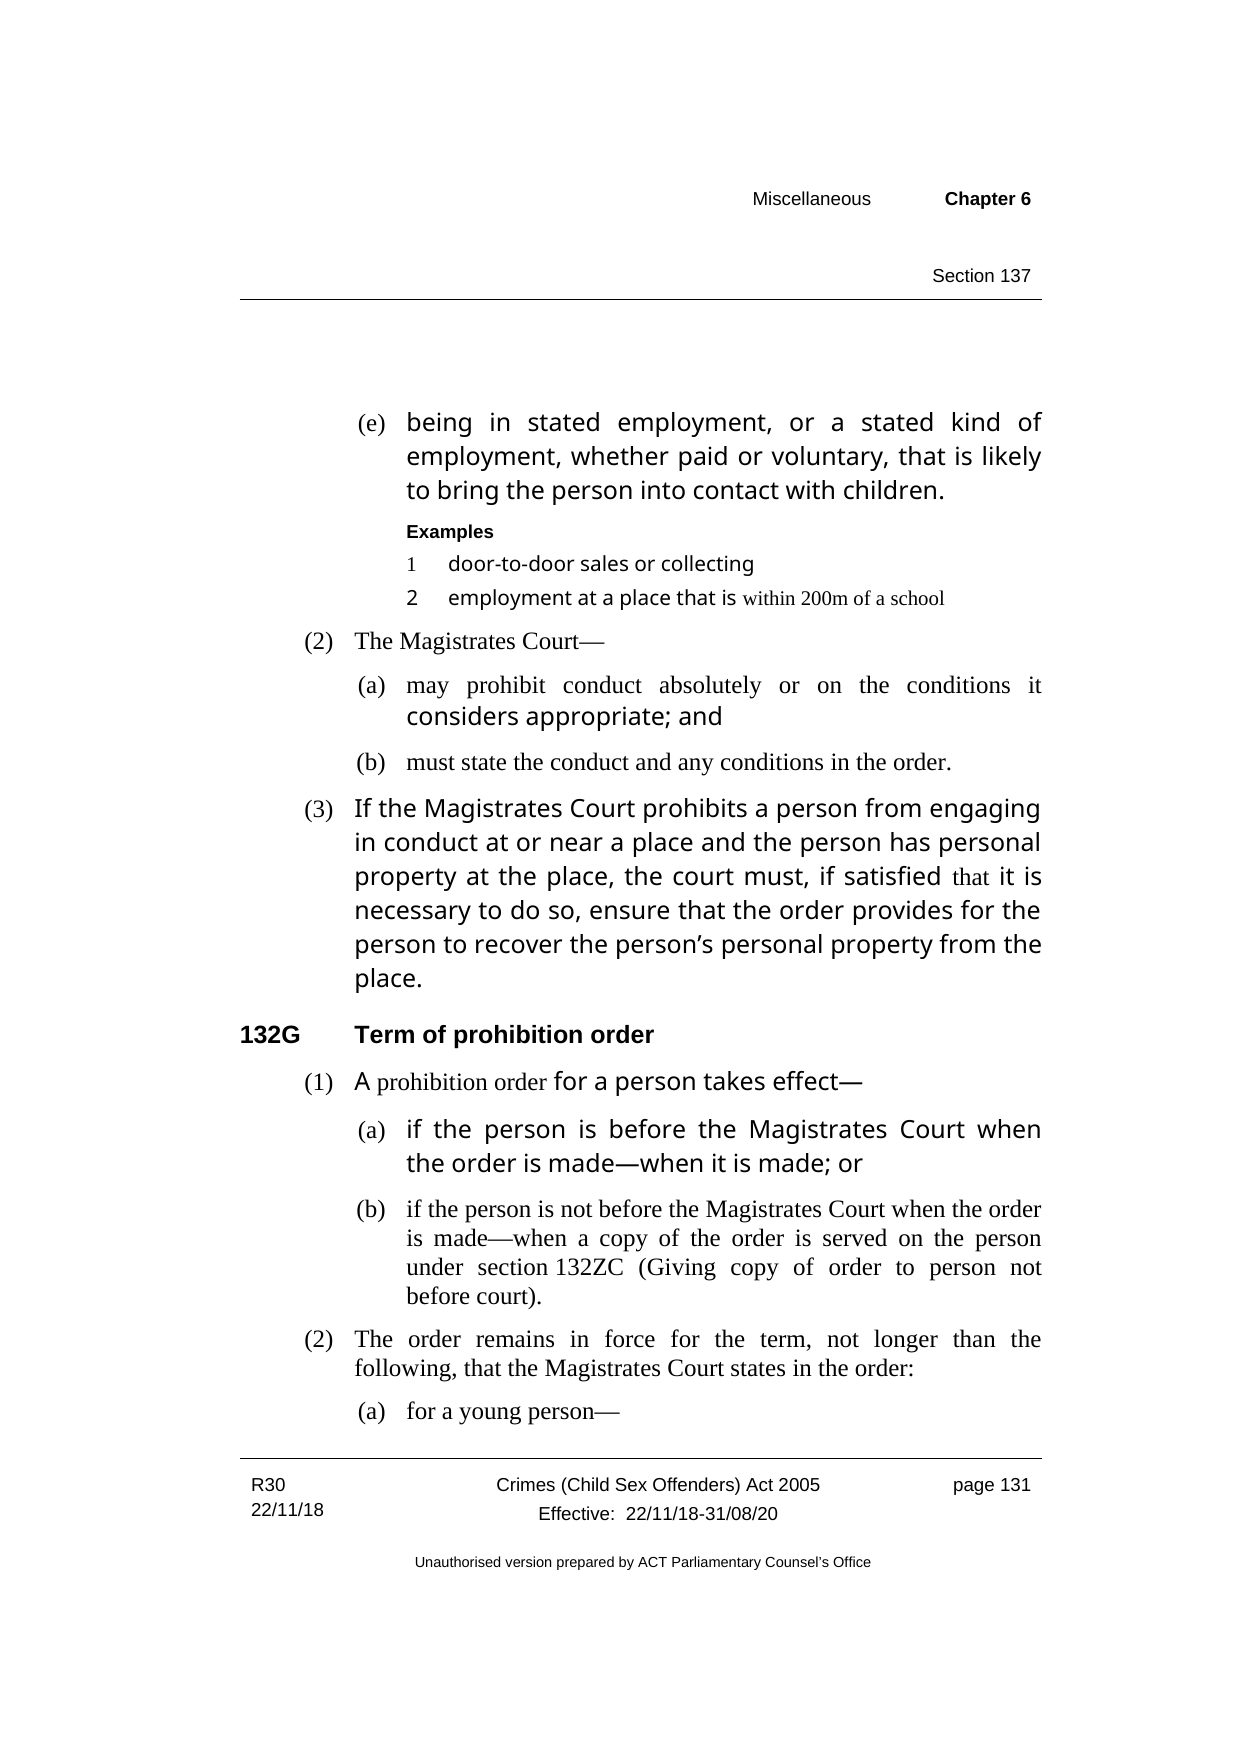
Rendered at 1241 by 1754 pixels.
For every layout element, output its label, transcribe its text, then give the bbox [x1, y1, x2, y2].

text (b) must state the conduct and any conditions in the order. [239, 747, 1042, 776]
text (b) if the person is not before the Magistrates Court when the order is made—when a copy of the order is served on the person under section 132ZC (Giving copy of order to person not before court). [239, 1194, 1042, 1309]
text 1 door-to-door sales or collecting [406, 549, 1042, 577]
text (a) if the person is before the Magistrates Court when the order is made—when it is made; or [239, 1112, 1042, 1180]
text Examples [406, 521, 1042, 542]
text (3) If the Magistrates Court prohibits a person from engaging in conduct at or near a place and the person has personal property at the place, the court must, if satisfied that it is necessary to do so, ensure that the order provides for the person to recover the person’s personal property from the place. [239, 791, 1042, 995]
text 2 employment at a place that is within 200m of a school [406, 583, 1042, 612]
text (a) may prohibit conduct absolutely or on the conditions it considers appropriate; and [239, 670, 1042, 733]
text (2) The order remains in force for the term, not longer than the following, that the Magistrates Court states in the order: [239, 1324, 1042, 1382]
text 132G Term of prohibition order [239, 1020, 1042, 1049]
text (e) being in stated employment, or a stated kind of employment, whether paid or voluntary, that is likely to bring the person into contact with children. [239, 404, 1042, 506]
text (2) The Magistrates Court— [239, 626, 1042, 655]
text (a) for a young person— [239, 1396, 1042, 1425]
text (1) A prohibition order for a person takes effect— [239, 1063, 1042, 1097]
